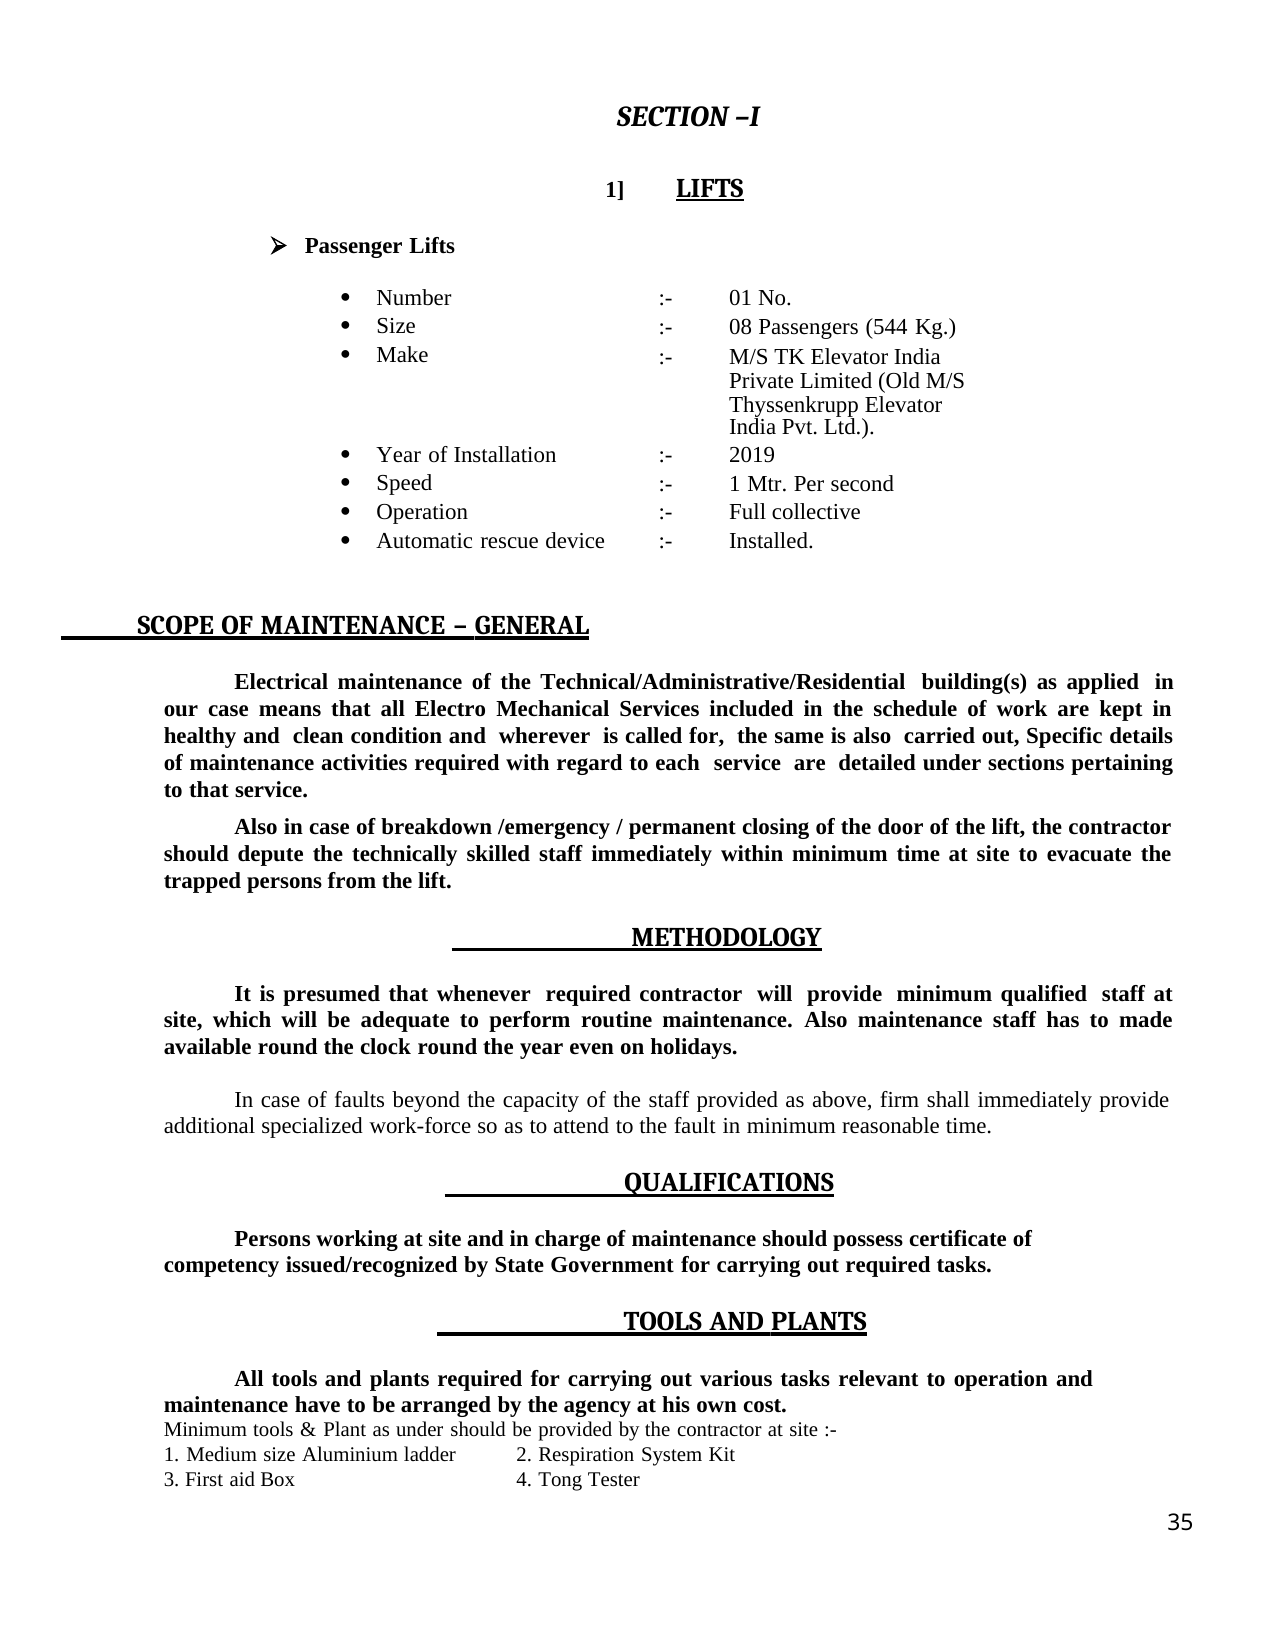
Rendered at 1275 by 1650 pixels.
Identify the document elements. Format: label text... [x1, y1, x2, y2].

table_header Number [321, 284, 632, 313]
table_cell M/S TK Elevator India Private Limited (Old M/S Thyssenkrupp Elevator India Pvt. Ltd.). [701, 341, 986, 441]
text Minimum tools & Plant as under should be provided by the contractor at site :- [163, 1418, 1206, 1441]
text Also in case of breakdown /emergency / permanent closing of the door of the lift, the contractor should depute the technically skilled staff immediately within minimum time at site to evacuate the trapped persons from the lift. [163, 813, 1174, 893]
list SCOPE OF MAINTENANCE – GENERAL [61, 610, 1206, 641]
table_cell Year of Installation [321, 441, 632, 469]
text 3. First aid Box 4. Tong Tester [163, 1467, 1206, 1491]
subtitle TOOLS AND PLANTS [437, 1306, 1206, 1337]
table_cell :- [632, 313, 701, 341]
text In case of faults beyond the capacity of the staff provided as above, firm shall immediately provide additional specialized work-force so as to attend to the fault in minimum reasonable time. [163, 1086, 1172, 1138]
text 1] LIFTS [605, 173, 1206, 204]
table_cell :- [632, 441, 701, 469]
text All tools and plants required for carrying out various tasks relevant to operation and maintenance have to be arranged by the agency at his own cost. [163, 1365, 1206, 1418]
table_cell Make [321, 341, 632, 441]
table_header :- [632, 284, 701, 313]
text Electrical maintenance of the Technical/Administrative/Residential building(s) as applied in our case means that all Electro Mechanical Services included in the schedule of work are kept in healthy and clean condition and wherever is called for, the same is also carried out, Specific details of maintenance activities required with regard to each service are detailed under sections pertaining to that service. [163, 668, 1174, 802]
table_cell :- [632, 527, 701, 556]
text Persons working at site and in charge of maintenance should possess certificate of competency issued/recognized by State Government for carrying out required tasks. [163, 1225, 1132, 1278]
table_header 01 No. [701, 284, 986, 313]
subtitle METHODOLOGY [452, 922, 1206, 953]
table_cell 1 Mtr. Per second [701, 470, 986, 498]
text It is presumed that whenever required contractor will provide minimum qualified staff at site, which will be adequate to perform routine maintenance. Also maintenance staff has to made available round the clock round the year even on holidays. [163, 980, 1173, 1059]
table_cell :- [632, 470, 701, 498]
table_cell 2019 [701, 441, 986, 469]
table_cell Automatic rescue device [321, 527, 632, 556]
table_cell Size [321, 313, 632, 341]
table_cell Speed [321, 470, 632, 498]
text 1. Medium size Aluminium ladder 2. Respiration System Kit [163, 1442, 1206, 1466]
subtitle QUALIFICATIONS [444, 1167, 1206, 1198]
table_cell 08 Passengers (544 Kg.) [701, 313, 986, 341]
table_cell :- [632, 498, 701, 527]
list Passenger Lifts [269, 232, 1206, 259]
table_cell Full collective [701, 498, 986, 527]
table_cell Operation [321, 498, 632, 527]
table_cell :- [632, 341, 701, 441]
table_cell Installed. [701, 527, 986, 556]
text SECTION –I [617, 100, 1206, 134]
